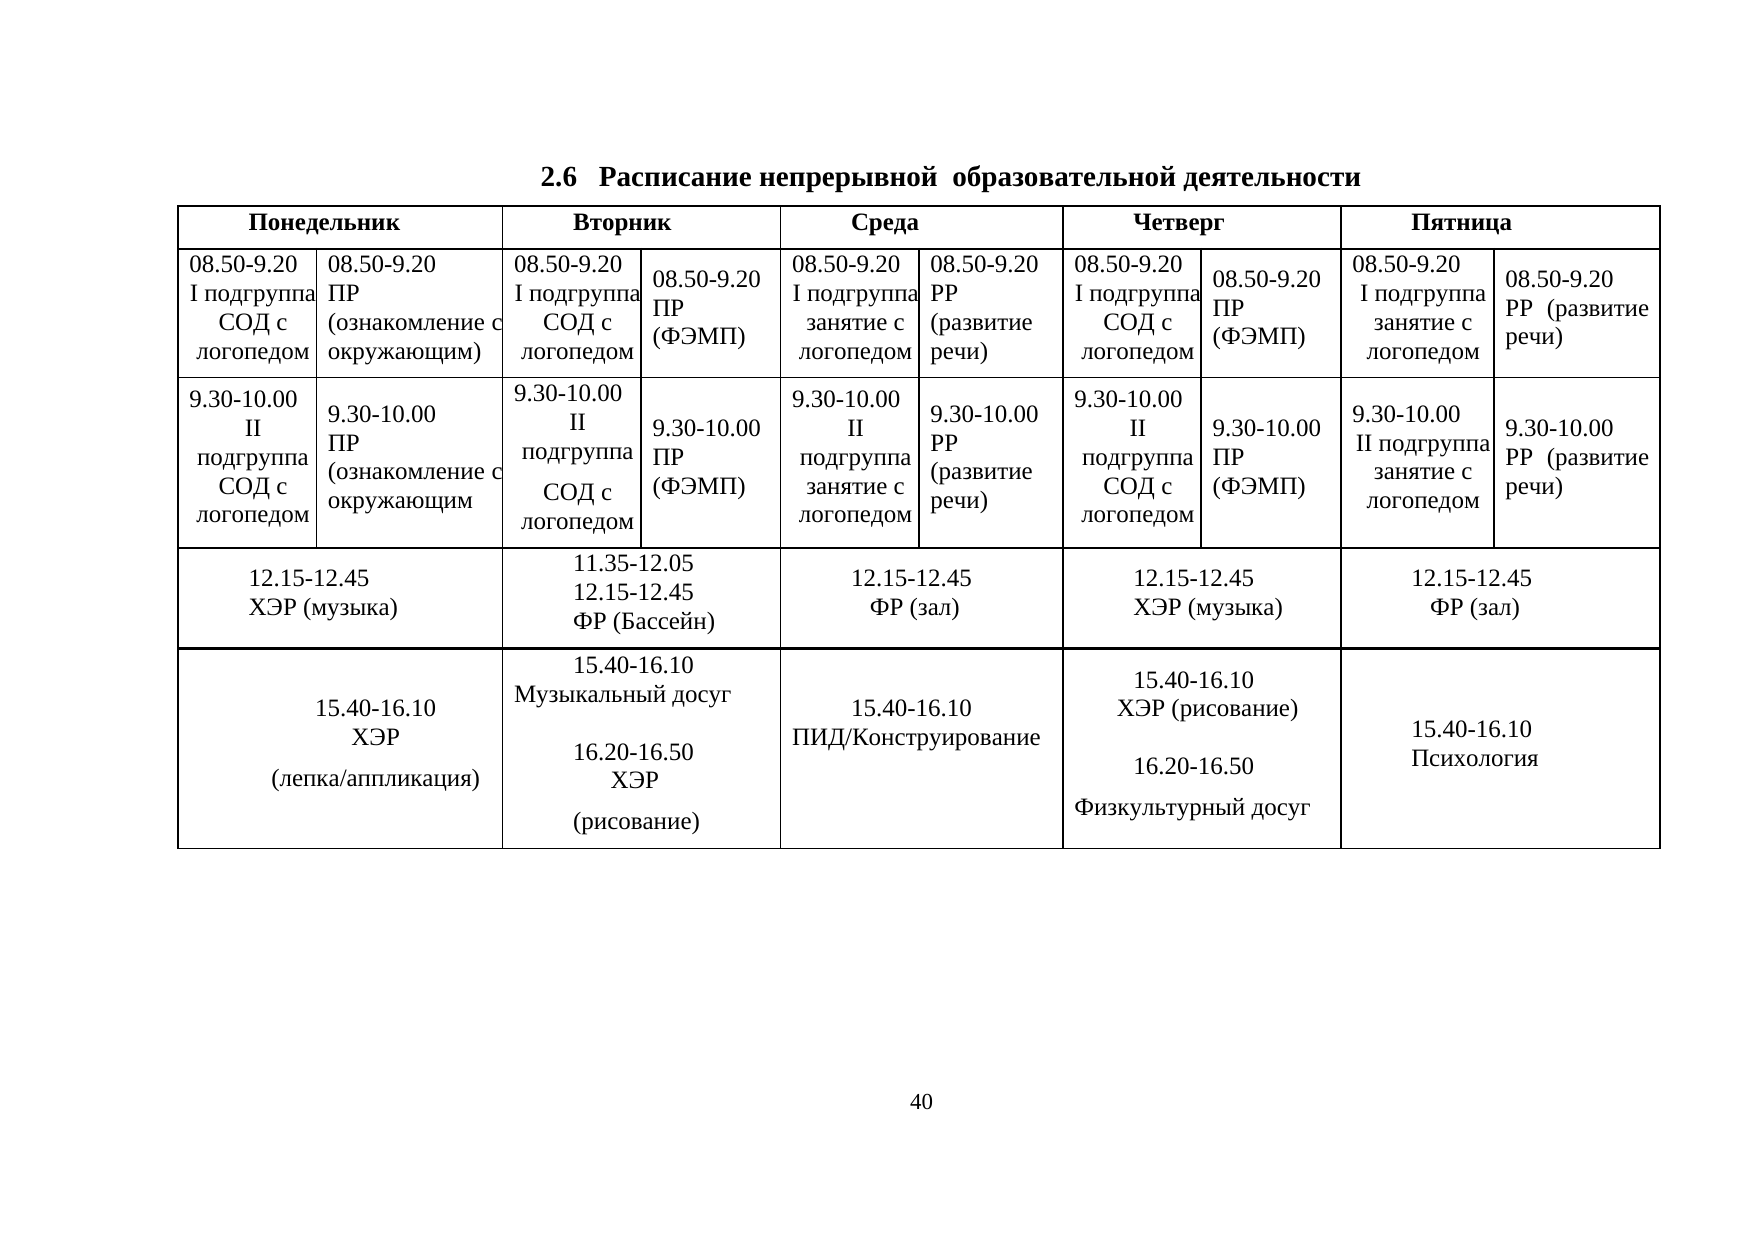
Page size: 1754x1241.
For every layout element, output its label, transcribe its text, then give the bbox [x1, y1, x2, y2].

table_header Четверг [1064, 207, 1340, 248]
table_cell 08.50-9.20 I подгруппа занятие с логопедом [781, 250, 918, 377]
table_cell 9.30-10.00 РР (развитие речи) [1495, 378, 1659, 547]
table_cell 12.15-12.45 ФР (зал) [781, 549, 1062, 647]
table_header Вторник [503, 207, 780, 248]
table_cell 08.50-9.20 I подгруппа СОД с логопедом [179, 250, 316, 377]
table_cell 15.40-16.10 ПИД/Конструирование [781, 650, 1062, 848]
table_cell 15.40-16.10 Музыкальный досуг 16.20-16.50 ХЭР (рисование) [503, 650, 780, 848]
table_cell 12.15-12.45 ФР (зал) [1342, 549, 1659, 647]
table_cell 9.30-10.00 II подгруппа СОД с логопедом [179, 378, 316, 547]
table_cell 9.30-10.00 II подгруппа занятие с логопедом [781, 378, 918, 547]
table_header Понедельник [179, 207, 502, 248]
table_header Пятница [1342, 207, 1659, 248]
table_cell 15.40-16.10 ХЭР (лепка/аппликация) [179, 650, 502, 848]
table_cell 9.30-10.00 ПР (ФЭМП) [1202, 378, 1340, 547]
table_cell 08.50-9.20 I подгруппа занятие с логопедом [1342, 250, 1493, 377]
table_cell 9.30-10.00 II подгруппа СОД с логопедом [503, 378, 640, 547]
table_header Среда [781, 207, 1062, 248]
table_cell 9.30-10.00 ПР (ознакомление с окружающим [317, 378, 502, 547]
table_cell 08.50-9.20 I подгруппа СОД с логопедом [1064, 250, 1200, 377]
table_cell 08.50-9.20 I подгруппа СОД с логопедом [503, 250, 640, 377]
table_cell 08.50-9.20 ПР (ФЭМП) [642, 250, 780, 377]
table_cell 11.35-12.05 12.15-12.45 ФР (Бассейн) [503, 549, 780, 647]
table_cell 12.15-12.45 ХЭР (музыка) [179, 549, 502, 647]
table_cell 15.40-16.10 ХЭР (рисование) 16.20-16.50 Физкультурный досуг [1064, 650, 1340, 848]
table_cell 08.50-9.20 РР (развитие речи) [920, 250, 1062, 377]
table_cell 08.50-9.20 ПР (ознакомление с окружающим) [317, 250, 502, 377]
table_cell 9.30-10.00 II подгруппа СОД с логопедом [1064, 378, 1200, 547]
table_cell 9.30-10.00 ПР (ФЭМП) [642, 378, 780, 547]
table_cell 15.40-16.10 Психология [1342, 650, 1659, 848]
table_cell 9.30-10.00 РР (развитие речи) [920, 378, 1062, 547]
table_cell 08.50-9.20 ПР (ФЭМП) [1202, 250, 1340, 377]
table_cell 9.30-10.00 II подгруппа занятие с логопедом [1342, 378, 1493, 547]
table_cell 08.50-9.20 РР (развитие речи) [1495, 250, 1659, 377]
text 2.6 Расписание непрерывной образовательной деятельности [177, 159, 1665, 193]
table_cell 12.15-12.45 ХЭР (музыка) [1064, 549, 1340, 647]
